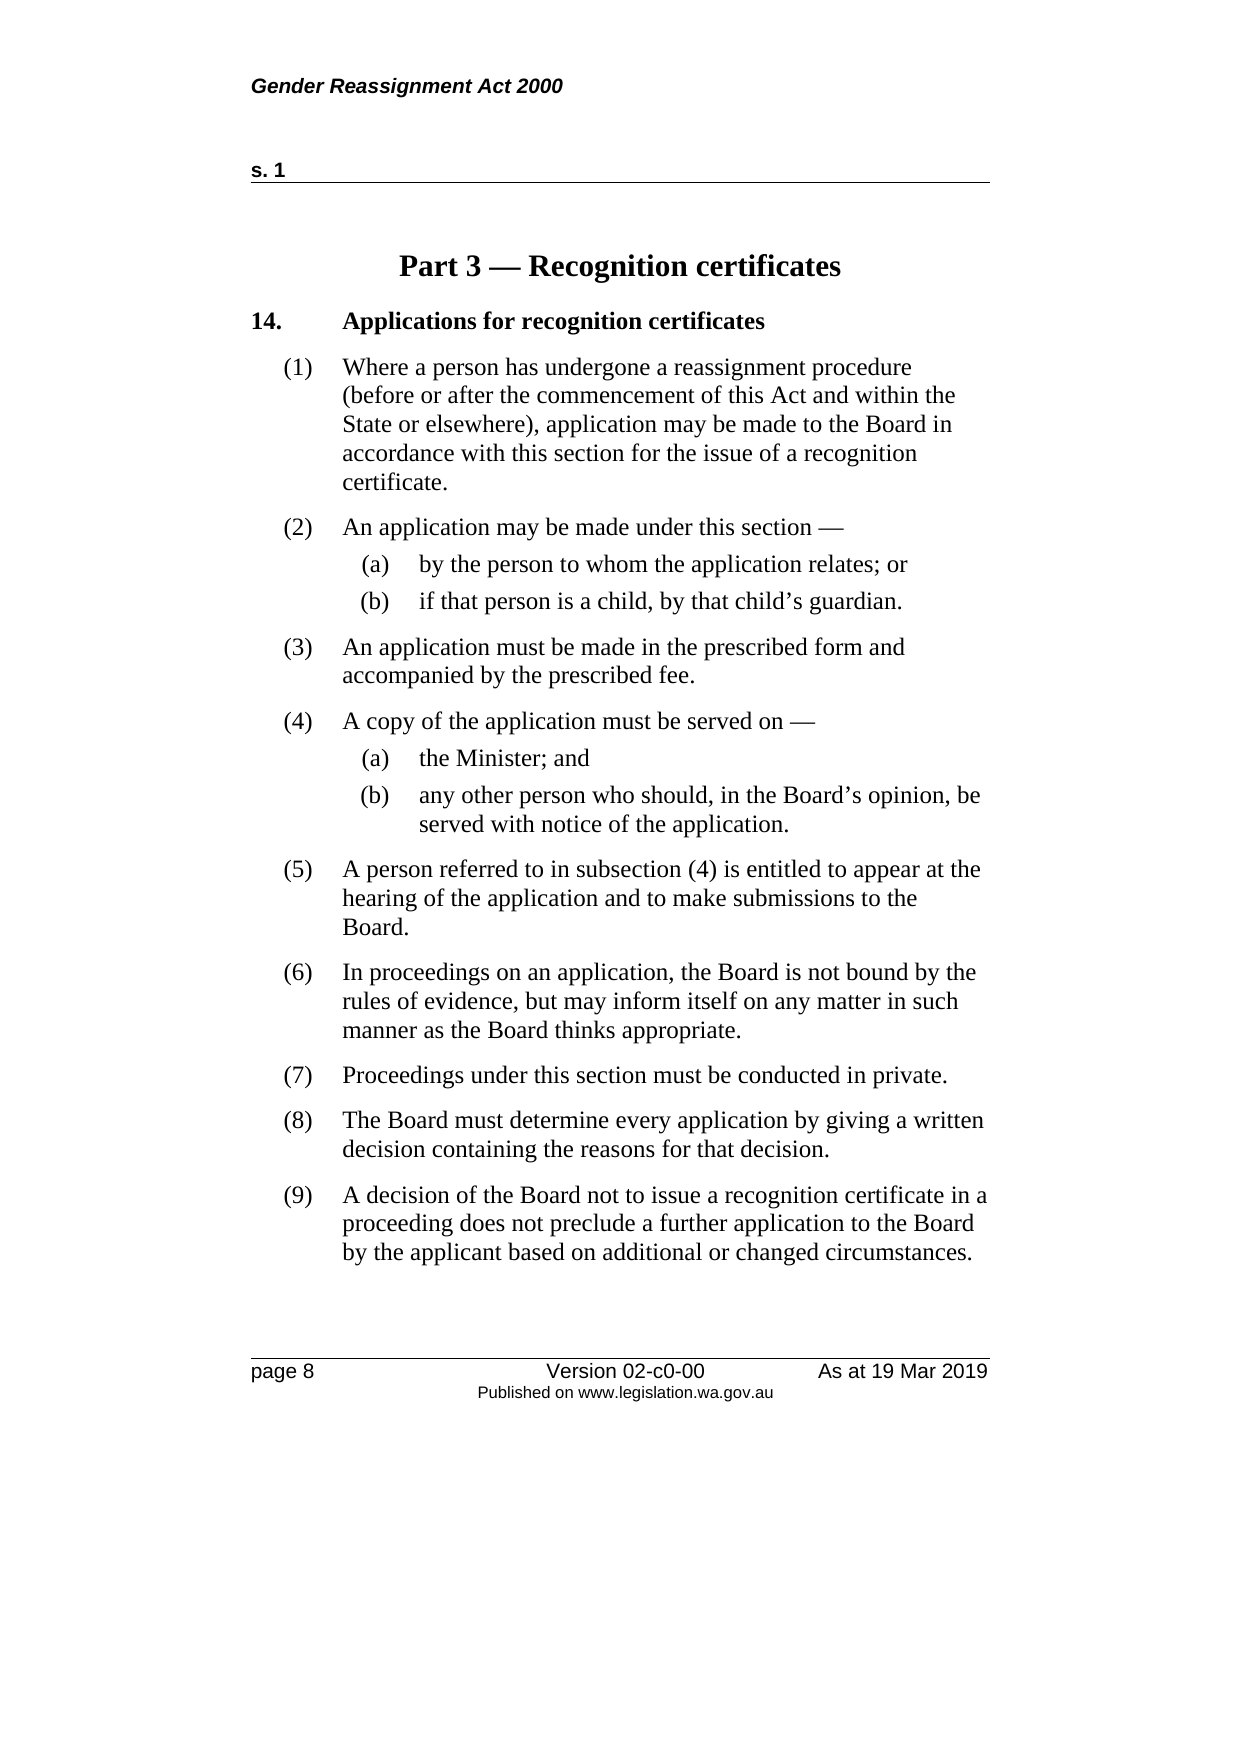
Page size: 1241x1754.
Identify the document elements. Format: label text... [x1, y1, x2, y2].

text (3) An application must be made in the prescribed form and accompanied by the prescribed fee. [251, 632, 990, 689]
text (a) by the person to whom the application relates; or [251, 549, 990, 578]
text (a) the Minister; and [251, 743, 990, 772]
text (b) if that person is a child, by that child’s guardian. [251, 586, 990, 615]
text (2) An application may be made under this section — [251, 512, 990, 541]
text (8) The Board must determine every application by giving a written decision containing the reasons for that decision. [251, 1106, 990, 1163]
subtitle Part 3 — Recognition certificates [251, 247, 990, 283]
text (4) A copy of the application must be served on — [251, 706, 990, 735]
text (b) any other person who should, in the Board’s opinion, be served with notice of the application. [251, 780, 990, 838]
text (6) In proceedings on an application, the Board is not bound by the rules of evidence, but may inform itself on any matter in such manner as the Board thinks appropriate. [251, 957, 990, 1043]
text (7) Proceedings under this section must be conducted in private. [251, 1060, 990, 1089]
text (1) Where a person has undergone a reassignment procedure (before or after the commencement of this Act and within the State or elsewhere), application may be made to the Board in accordance with this section for the issue of a recognition certificate. [251, 352, 990, 496]
text (5) A person referred to in subsection (4) is entitled to appear at the hearing of the application and to make submissions to the Board. [251, 854, 990, 941]
subtitle 14. Applications for recognition certificates [251, 306, 990, 335]
text (9) A decision of the Board not to issue a recognition certificate in a proceeding does not preclude a further application to the Board by the applicant based on additional or changed circumstances. [251, 1180, 990, 1266]
